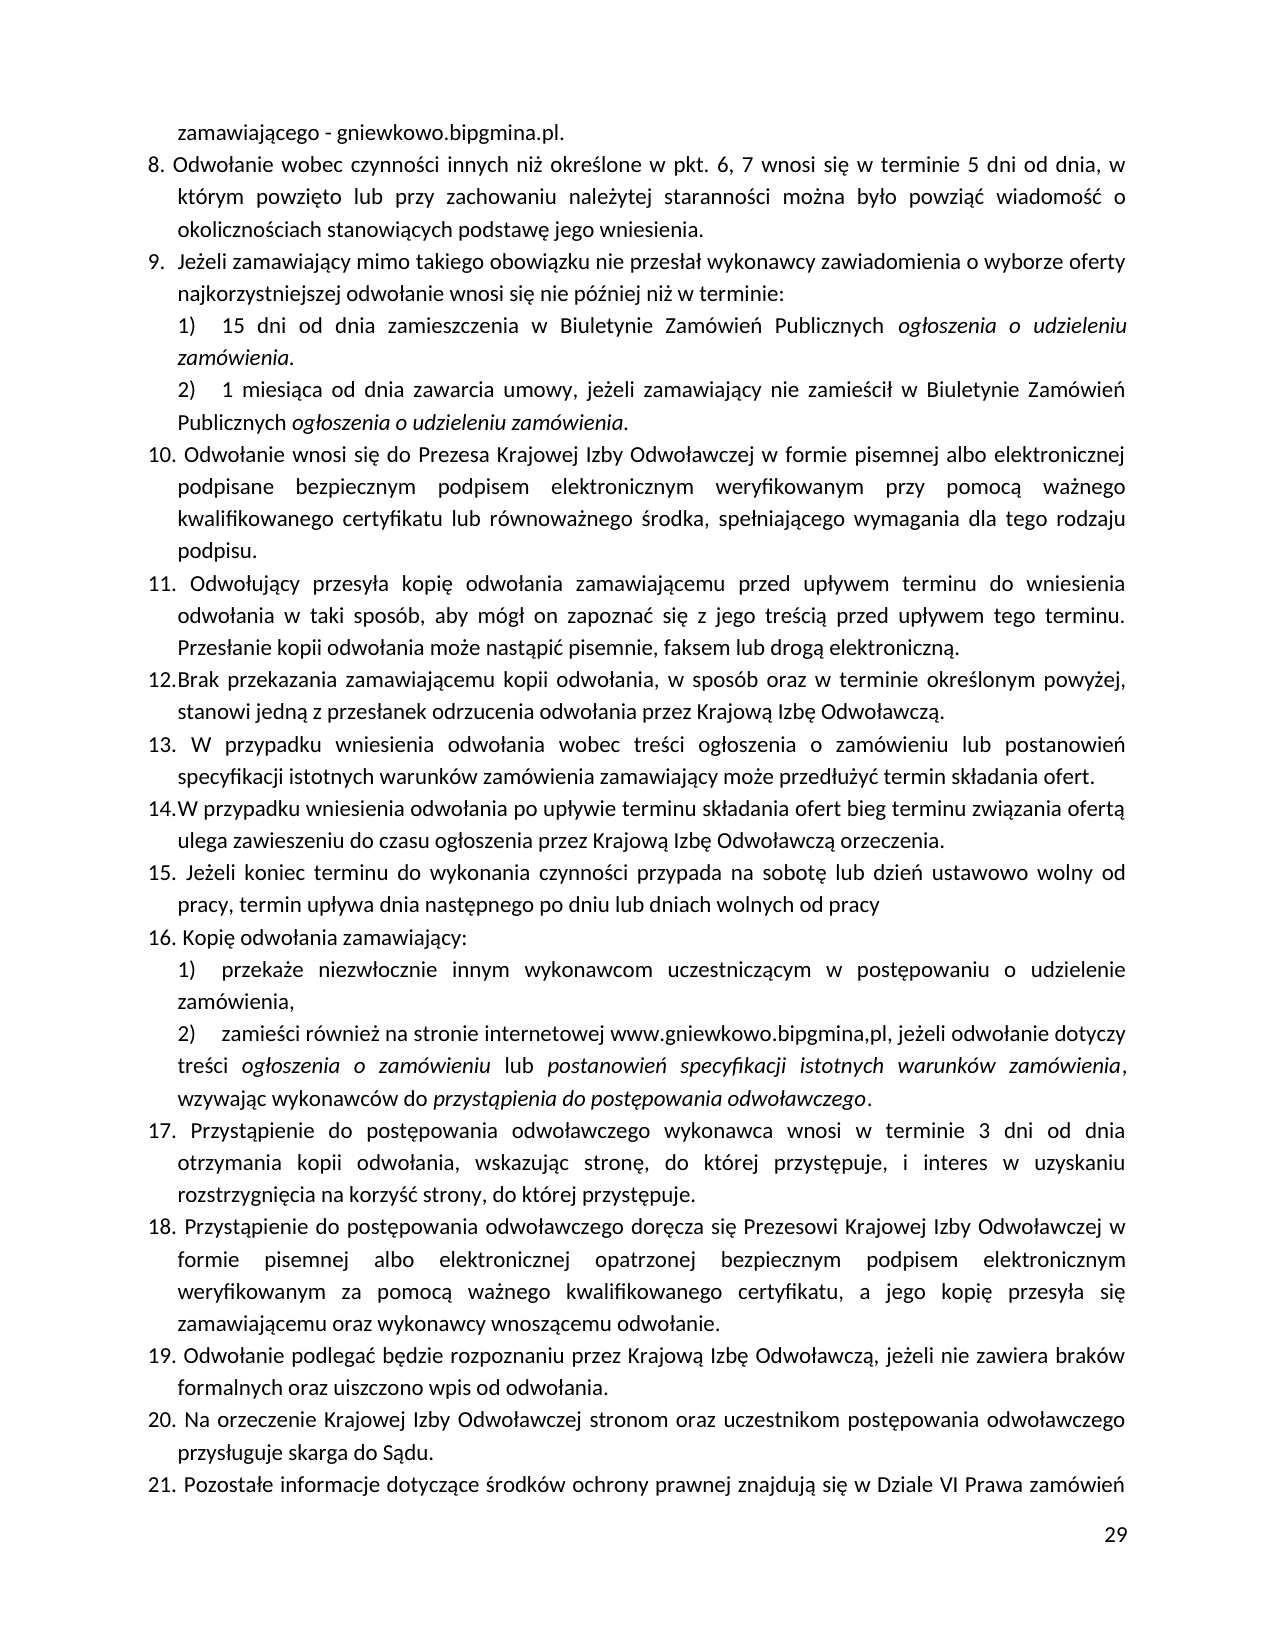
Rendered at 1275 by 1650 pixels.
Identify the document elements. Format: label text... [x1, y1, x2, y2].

text 12. Brak przekazania zamawiającemu kopii odwołania, w sposób oraz w terminie określonym powyżej, stanowi jedną z przesłanek odrzucenia odwołania przez Krajową Izbę Odwoławczą. [148, 665, 1127, 726]
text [148, 118, 1127, 146]
text 15. Jeżeli koniec terminu do wykonania czynności przypada na sobotę lub dzień ustawowo wolny od pracy, termin upływa dnia następnego po dniu lub dniach wolnych od pracy [148, 858, 1127, 919]
text 16. Kopię odwołania zamawiający: [148, 923, 1127, 951]
text 8. Odwołanie wobec czynności innych niż określone w pkt. 6, 7 wnosi się w terminie 5 dni od dnia, w którym powzięto lub przy zachowaniu należytej staranności można było powziąć wiadomość o okolicznościach stanowiących podstawę jego wniesienia. [148, 150, 1127, 243]
text 17. Przystąpienie do postępowania odwoławczego wykonawca wnosi w terminie 3 dni od dnia otrzymania kopii odwołania, wskazując stronę, do której przystępuje, i interes w uzyskaniu rozstrzygnięcia na korzyść strony, do której przystępuje. [148, 1116, 1127, 1208]
text 2) zamieści również na stronie internetowej www.gniewkowo.bipgmina,pl, jeżeli odwołanie dotyczy treści ogłoszenia o zamówieniu lub postanowień specyfikacji istotnych warunków zamówienia, wzywając wykonawców do przystąpienia do postępowania odwoławczego. [148, 1019, 1127, 1112]
text 11. Odwołujący przesyła kopię odwołania zamawiającemu przed upływem terminu do wniesienia odwołania w taki sposób, aby mógł on zapoznać się z jego treścią przed upływem tego terminu. Przesłanie kopii odwołania może nastąpić pisemnie, faksem lub drogą elektroniczną. [148, 569, 1127, 661]
text 2) 1 miesiąca od dnia zawarcia umowy, jeżeli zamawiający nie zamieścił w Biuletynie Zamówień Publicznych ogłoszenia o udzieleniu zamówienia. [148, 376, 1127, 436]
text 19. Odwołanie podlegać będzie rozpoznaniu przez Krajową Izbę Odwoławczą, jeżeli nie zawiera braków formalnych oraz uiszczono wpis od odwołania. [148, 1341, 1127, 1401]
text 14. W przypadku wniesienia odwołania po upływie terminu składania ofert bieg terminu związania ofertą ulega zawieszeniu do czasu ogłoszenia przez Krajową Izbę Odwoławczą orzeczenia. [148, 794, 1127, 854]
text 1) przekaże niezwłocznie innym wykonawcom uczestniczącym w postępowaniu o udzielenie zamówienia, [148, 955, 1127, 1015]
text 9. Jeżeli zamawiający mimo takiego obowiązku nie przesłał wykonawcy zawiadomienia o wyborze oferty najkorzystniejszej odwołanie wnosi się nie później niż w terminie: [148, 247, 1127, 307]
text 13. W przypadku wniesienia odwołania wobec treści ogłoszenia o zamówieniu lub postanowień specyfikacji istotnych warunków zamówienia zamawiający może przedłużyć termin składania ofert. [148, 730, 1127, 790]
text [148, 1470, 1127, 1498]
text 10. Odwołanie wnosi się do Prezesa Krajowej Izby Odwoławczej w formie pisemnej albo elektronicznej podpisane bezpiecznym podpisem elektronicznym weryfikowanym przy pomocą ważnego kwalifikowanego certyfikatu lub równoważnego środka, spełniającego wymagania dla tego rodzaju podpisu. [148, 440, 1127, 564]
text 18. Przystąpienie do postępowania odwoławczego doręcza się Prezesowi Krajowej Izby Odwoławczej w formie pisemnej albo elektronicznej opatrzonej bezpiecznym podpisem elektronicznym weryfikowanym za pomocą ważnego kwalifikowanego certyfikatu, a jego kopię przesyła się zamawiającemu oraz wykonawcy wnoszącemu odwołanie. [148, 1212, 1127, 1337]
text 1) 15 dni od dnia zamieszczenia w Biuletynie Zamówień Publicznych ogłoszenia o udzieleniu zamówienia. [148, 311, 1127, 371]
text 20. Na orzeczenie Krajowej Izby Odwoławczej stronom oraz uczestnikom postępowania odwoławczego przysługuje skarga do Sądu. [148, 1406, 1127, 1466]
